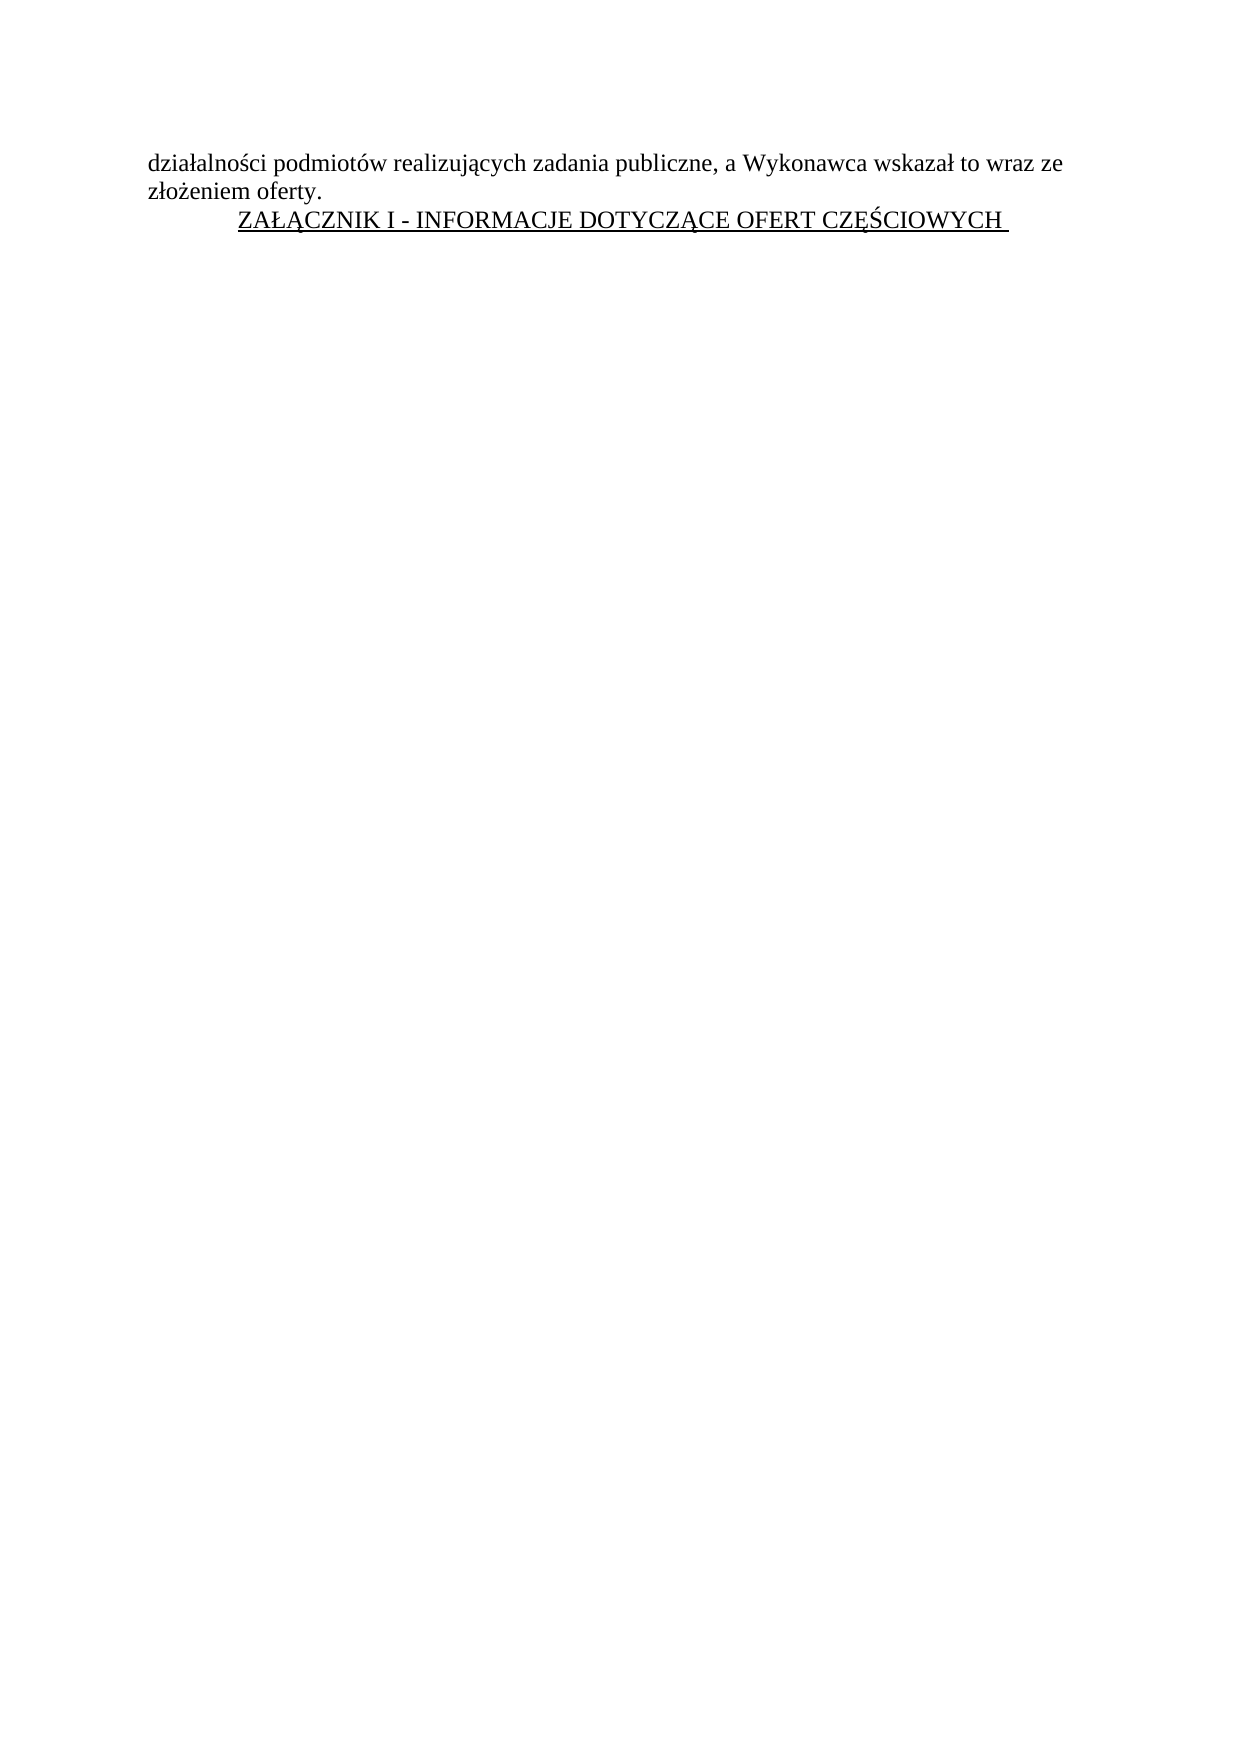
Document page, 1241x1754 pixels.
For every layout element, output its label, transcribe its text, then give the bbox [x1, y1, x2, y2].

text ZAŁĄCZNIK I - INFORMACJE DOTYCZĄCE OFERT CZĘŚCIOWYCH [148, 205, 1093, 234]
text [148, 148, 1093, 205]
